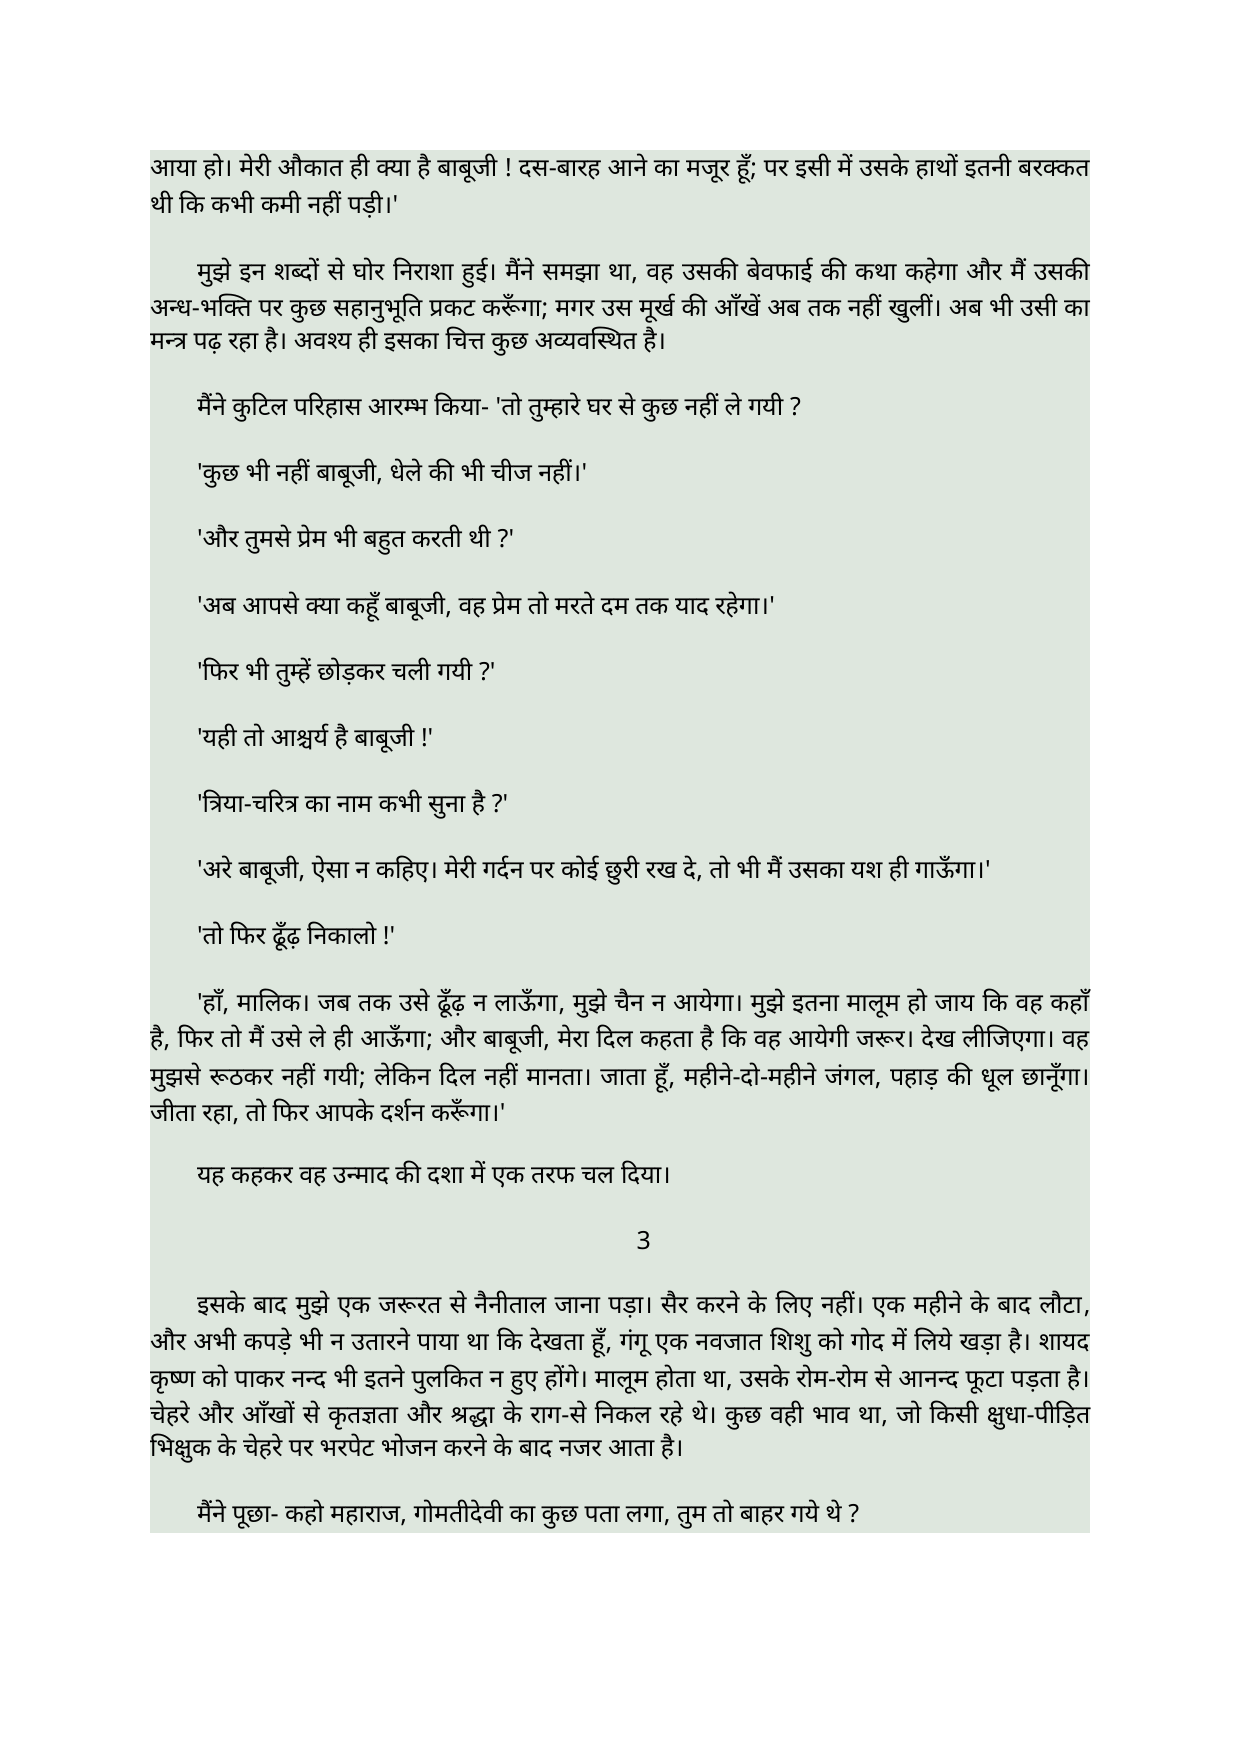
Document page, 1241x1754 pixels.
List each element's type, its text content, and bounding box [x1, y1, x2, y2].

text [150, 150, 1090, 224]
text मैंने पूछा- कहो महाराज, गोमतीदेवी का कुछ पता लगा, तुम तो बाहर गये थे ? [150, 1496, 1090, 1533]
text 'हाँ, मालिक। जब तक उसे ढूँढ़ न लाऊँगा, मुझे चैन न आयेगा। मुझे इतना मालूम हो जाय कि वह कहाँ है, फिर तो मैं उसे ले ही आऊँगा; और बाबूजी, मेरा दिल कहता है कि वह आयेगी जरूर। देख लीजिएगा। वह मुझसे रूठकर नहीं गयी; लेकिन दिल नहीं मानता। जाता हूँ, महीने-दो-महीने जंगल, पहाड़ की धूल छानूँगा। जीता रहा, तो फिर आपके दर्शन करूँगा।' [150, 984, 1090, 1132]
text 'और तुमसे प्रेम भी बहुत करती थी ?' [150, 521, 1090, 558]
text 'यही तो आश्चर्य है बाबूजी !' [150, 719, 1090, 757]
text 'फिर भी तुम्हें छोड़कर चली गयी ?' [150, 653, 1090, 690]
text 3 [150, 1223, 1090, 1257]
text मुझे इन शब्दों से घोर निराशा हुई। मैंने समझा था, वह उसकी बेवफाई की कथा कहेगा और मैं उसकी अन्ध-भक्ति पर कुछ सहानुभूति प्रकट करूँगा; मगर उस मूर्ख की आँखें अब तक नहीं खुलीं। अब भी उसी का मन्त्र पढ़ रहा है। अवश्य ही इसका चित्त कुछ अव्यवस्थित है। [150, 253, 1090, 360]
text 'त्रिया-चरित्र का नाम कभी सुना है ?' [150, 786, 1090, 823]
text 'अरे बाबूजी, ऐसा न कहिए। मेरी गर्दन पर कोई छुरी रख दे, तो भी मैं उसका यश ही गाऊँगा।' [150, 852, 1090, 889]
text 'कुछ भी नहीं बाबूजी, धेले की भी चीज नहीं।' [150, 455, 1090, 492]
text 'अब आपसे क्या कहूँ बाबूजी, वह प्रेम तो मरते दम तक याद रहेगा।' [150, 587, 1090, 624]
text 'तो फिर ढूँढ़ निकालो !' [150, 918, 1090, 955]
text मैंने कुटिल परिहास आरम्भ किया- 'तो तुम्हारे घर से कुछ नहीं ले गयी ? [150, 389, 1090, 426]
text इसके बाद मुझे एक जरूरत से नैनीताल जाना पड़ा। सैर करने के लिए नहीं। एक महीने के बाद लौटा, और अभी कपड़े भी न उतारने पाया था कि देखता हूँ, गंगू एक नवजात शिशु को गोद में लिये खड़ा है। शायद कृष्ण को पाकर नन्द भी इतने पुलकित न हुए होंगे। मालूम होता था, उसके रोम-रोम से आनन्द फूटा पड़ता है। चेहरे और आँखों से कृतज्ञता और श्रद्धा के राग-से निकल रहे थे। कुछ वही भाव था, जो किसी क्षुधा-पीड़ित भिक्षुक के चेहरे पर भरपेट भोजन करने के बाद नजर आता है। [150, 1286, 1090, 1467]
text यह कहकर वह उन्माद की दशा में एक तरफ चल दिया। [150, 1161, 1090, 1194]
